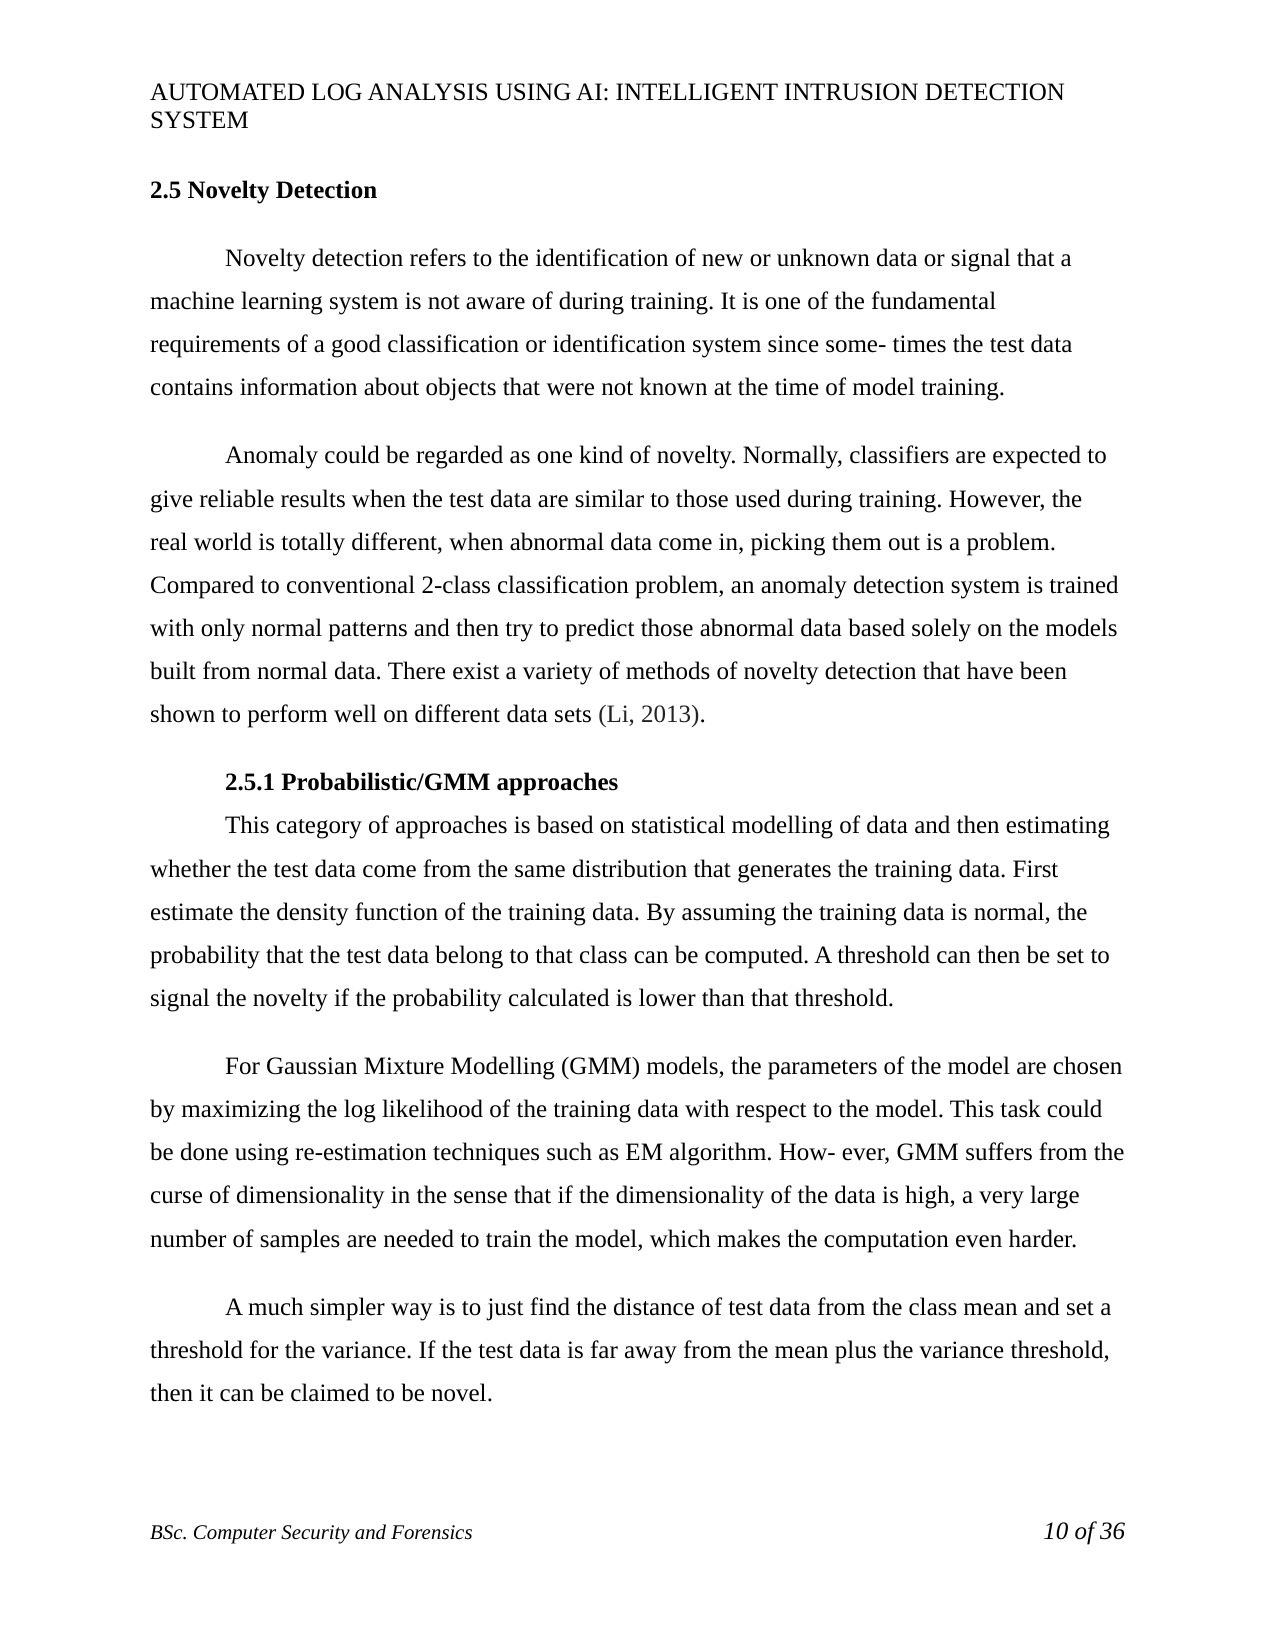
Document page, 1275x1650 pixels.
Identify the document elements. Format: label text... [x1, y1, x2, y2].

text Novelty detection refers to the identification of new or unknown data or signal that a machine learning system is not aware of during training. It is one of the fundamental requirements of a good classification or identification system since some- times the test data contains information about objects that were not known at the time of model training. [150, 243, 1125, 401]
text For Gaussian Mixture Modelling (GMM) models, the parameters of the model are chosen by maximizing the log likelihood of the training data with respect to the model. This task could be done using re-estimation techniques such as EM algorithm. How- ever, GMM suffers from the curse of dimensionality in the sense that if the dimensionality of the data is high, a very large number of samples are needed to train the model, which makes the computation even harder. [150, 1051, 1125, 1252]
subtitle 2.5 Novelty Detection [150, 175, 1125, 204]
text Anomaly could be regarded as one kind of novelty. Normally, classifiers are expected to give reliable results when the test data are similar to those used during training. However, the real world is totally different, when abnormal data come in, picking them out is a problem. Compared to conventional 2-class classification problem, an anomaly detection system is trained with only normal patterns and then try to predict those abnormal data based solely on the models built from normal data. There exist a variety of methods of novelty detection that have been shown to perform well on different data sets (Li, 2013). [150, 441, 1125, 728]
subtitle 2.5.1 Probabilistic/GMM approaches [150, 767, 1125, 796]
text This category of approaches is based on statistical modelling of data and then estimating whether the test data come from the same distribution that generates the training data. First estimate the density function of the training data. By assuming the training data is normal, the probability that the test data belong to that class can be computed. A threshold can then be set to signal the novelty if the probability calculated is lower than that threshold. [150, 811, 1125, 1012]
text A much simpler way is to just find the distance of test data from the class mean and set a threshold for the variance. If the test data is far away from the mean plus the variance threshold, then it can be claimed to be novel. [150, 1292, 1125, 1407]
